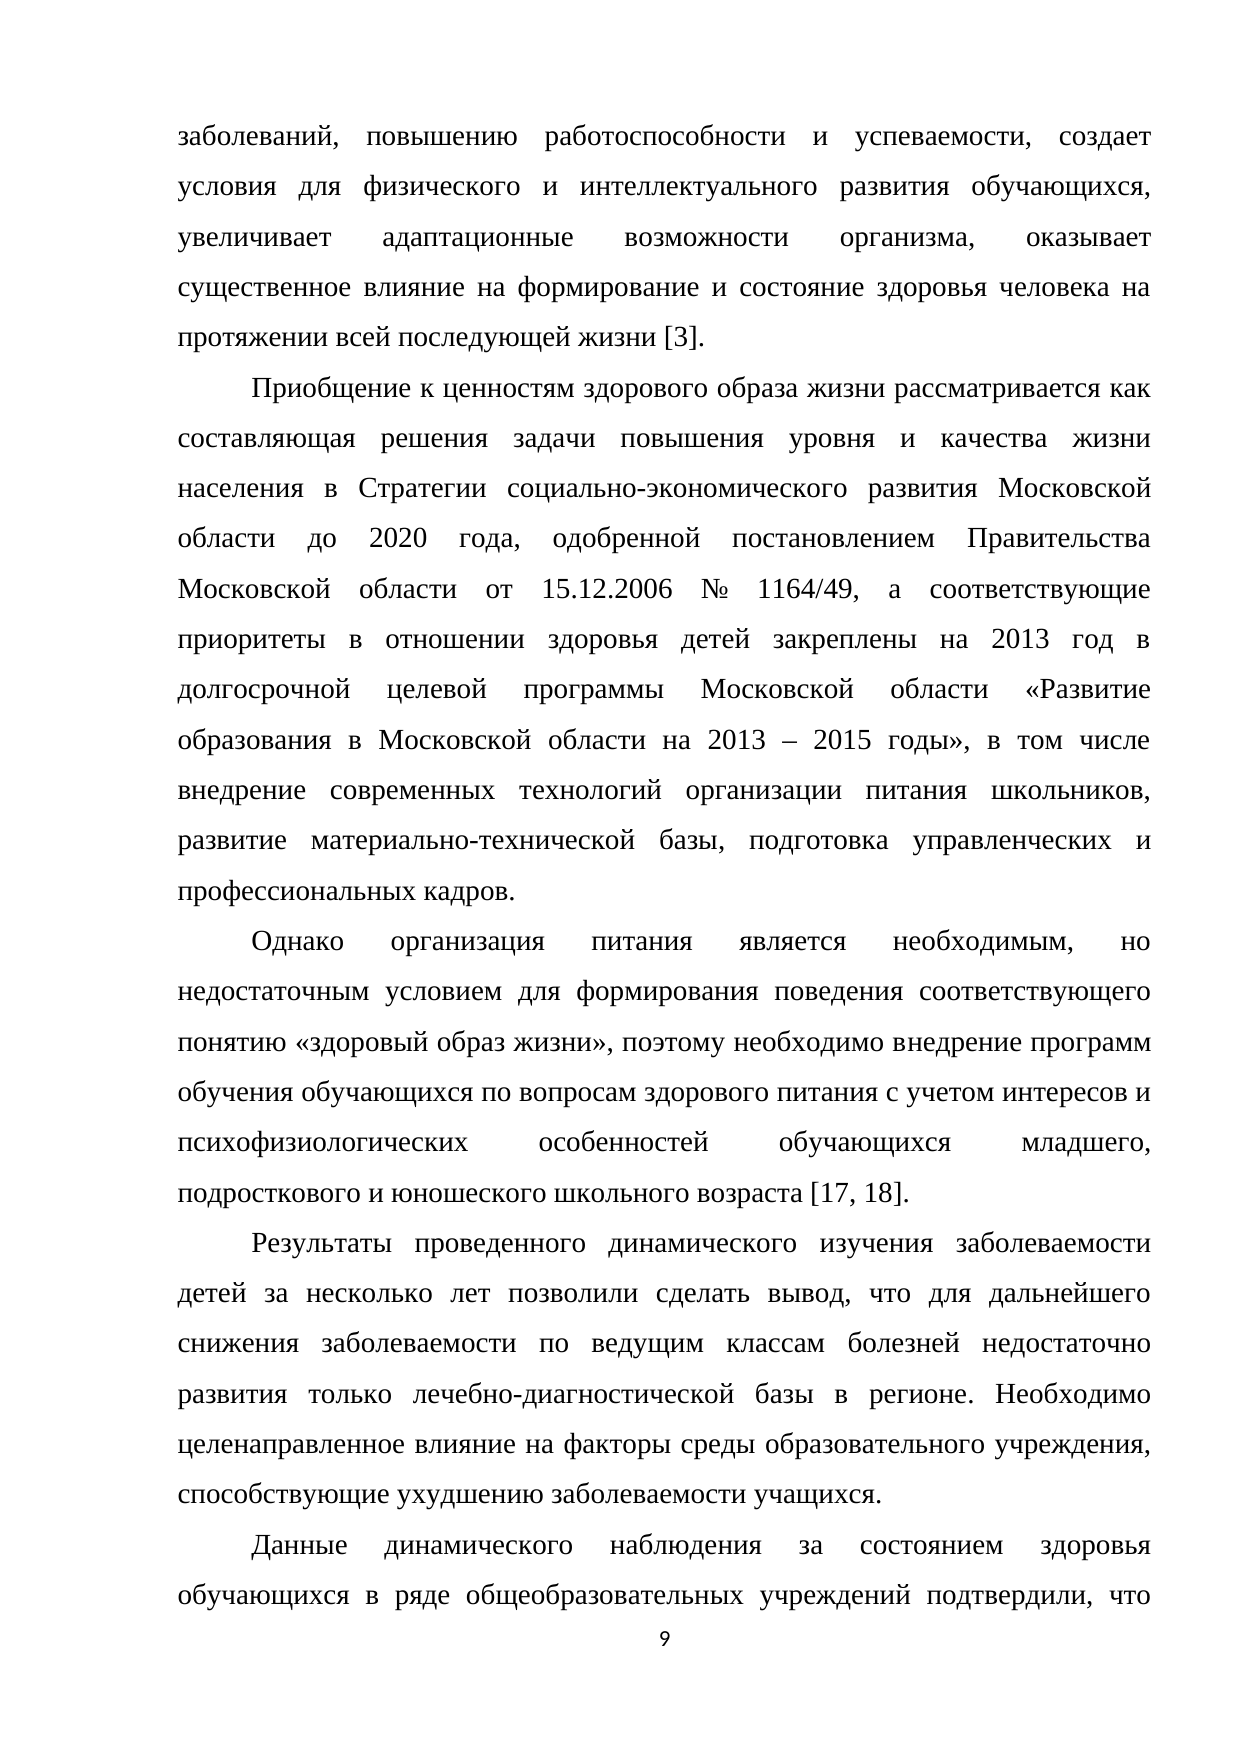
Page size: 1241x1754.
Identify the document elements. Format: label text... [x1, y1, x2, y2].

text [177, 118, 1152, 353]
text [177, 1527, 1152, 1611]
text Результаты проведенного динамического изучения заболеваемости детей за несколько лет позволили сделать вывод, что для дальнейшего снижения заболеваемости по ведущим классам болезней недостаточно развития только лечебно-диагностической базы в регионе. Необходимо целенаправленное влияние на факторы среды образовательного учреждения, способствующие ухудшению заболеваемости учащихся. [177, 1225, 1152, 1510]
text Однако организация питания является необходимым, но недостаточным условием для формирования поведения соответствующего понятию «здоровый образ жизни», поэтому необходимо внедрение программ обучения обучающихся по вопросам здорового питания с учетом интересов и психофизиологических особенностей обучающихся младшего, подросткового и юношеского школьного возраста [17, 18]. [177, 923, 1152, 1208]
text Приобщение к ценностям здорового образа жизни рассматривается как составляющая решения задачи повышения уровня и качества жизни населения в Стратегии социально-экономического развития Московской области до 2020 года, одобренной постановлением Правительства Московской области от 15.12.2006 № 1164/49, а соответствующие приоритеты в отношении здоровья детей закреплены на 2013 год в долгосрочной целевой программы Московской области «Развитие образования в Московской области на 2013 – 2015 годы», в том числе внедрение современных технологий организации питания школьников, развитие материально-технической базы, подготовка управленческих и профессиональных кадров. [177, 370, 1152, 906]
